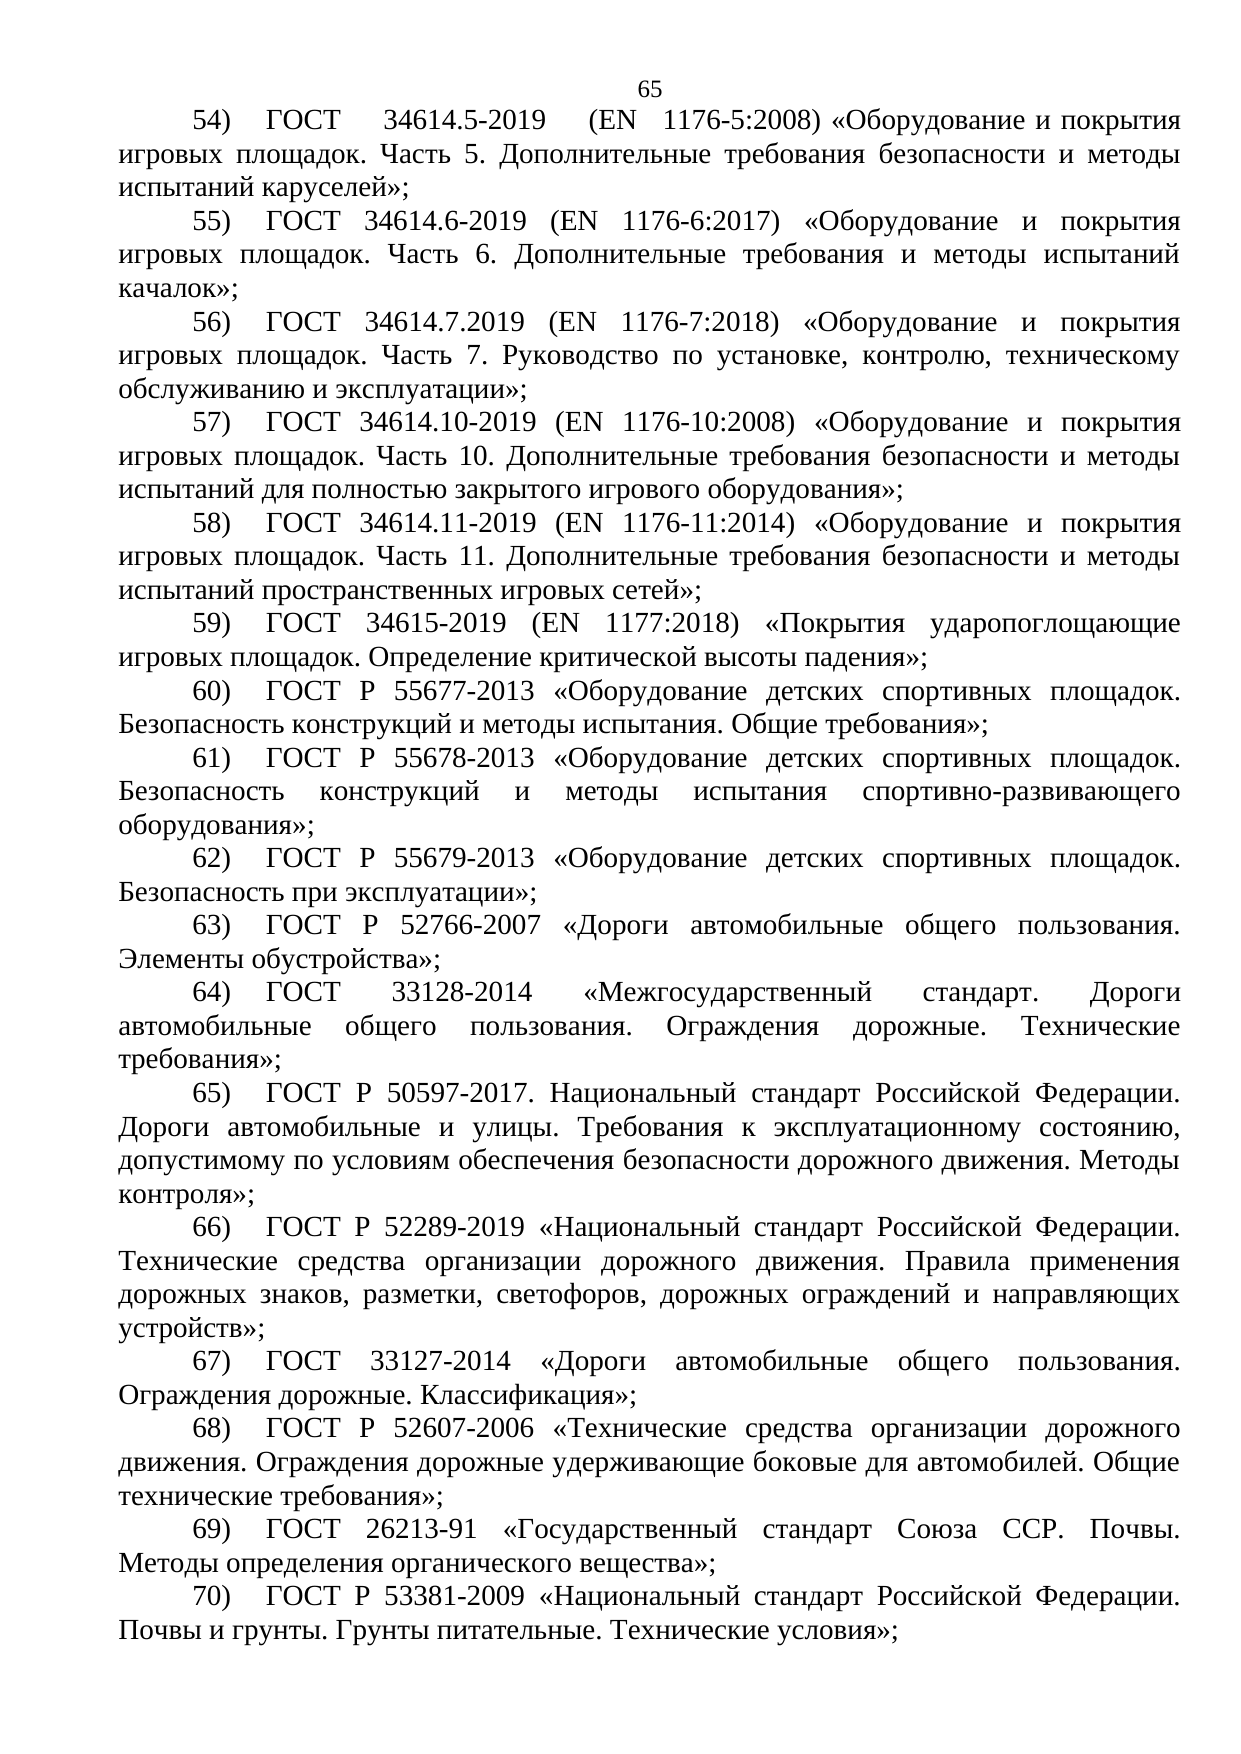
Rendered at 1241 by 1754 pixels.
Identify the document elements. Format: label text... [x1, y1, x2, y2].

list ГОСТ Р 52607-2006 «Технические средства организации дорожного движения. Ограждения дорожные удерживающие боковые для автомобилей. Общие технические требования»; [118, 1411, 1181, 1511]
list ГОСТ Р 55679-2013 «Оборудование детских спортивных площадок. Безопасность при эксплуатации»; [118, 840, 1181, 907]
list ГОСТ Р 55678-2013 «Оборудование детских спортивных площадок. Безопасность конструкций и методы испытания спортивно-развивающего оборудования»; [118, 740, 1181, 840]
list ГОСТ 26213-91 «Государственный стандарт Союза ССР. Почвы. Методы определения органического вещества»; [118, 1511, 1181, 1578]
list ГОСТ 34615-2019 (EN 1177:2018) «Покрытия ударопоглощающие игровых площадок. Определение критической высоты падения»; [118, 606, 1181, 673]
list ГОСТ Р 52289-2019 «Национальный стандарт Российской Федерации. Технические средства организации дорожного движения. Правила применения дорожных знаков, разметки, светофоров, дорожных ограждений и направляющих устройств»; [118, 1209, 1181, 1343]
list ГОСТ Р 53381-2009 «Национальный стандарт Российской Федерации. Почвы и грунты. Грунты питательные. Технические условия»; [118, 1578, 1181, 1645]
list ГОСТ 34614.11-2019 (EN 1176-11:2014) «Оборудование и покрытия игровых площадок. Часть 11. Дополнительные требования безопасности и методы испытаний пространственных игровых сетей»; [118, 505, 1181, 606]
list ГОСТ 33128-2014 «Межгосударственный стандарт. Дороги автомобильные общего пользования. Ограждения дорожные. Технические требования»; [118, 974, 1181, 1075]
list ГОСТ 34614.6-2019 (EN 1176-6:2017) «Оборудование и покрытия игровых площадок. Часть 6. Дополнительные требования и методы испытаний качалок»; [118, 203, 1181, 304]
list ГОСТ 34614.7.2019 (EN 1176-7:2018) «Оборудование и покрытия игровых площадок. Часть 7. Руководство по установке, контролю, техническому обслуживанию и эксплуатации»; [118, 304, 1181, 404]
list ГОСТ 34614.5-2019 (EN 1176-5:2008) «Оборудование и покрытия игровых площадок. Часть 5. Дополнительные требования безопасности и методы испытаний каруселей»; [118, 102, 1181, 203]
list ГОСТ Р 50597-2017. Национальный стандарт Российской Федерации. Дороги автомобильные и улицы. Требования к эксплуатационному состоянию, допустимому по условиям обеспечения безопасности дорожного движения. Методы контроля»; [118, 1075, 1181, 1209]
list ГОСТ 34614.10-2019 (EN 1176-10:2008) «Оборудование и покрытия игровых площадок. Часть 10. Дополнительные требования безопасности и методы испытаний для полностью закрытого игрового оборудования»; [118, 404, 1181, 505]
list ГОСТ Р 52766-2007 «Дороги автомобильные общего пользования. Элементы обустройства»; [118, 907, 1181, 974]
list ГОСТ Р 55677-2013 «Оборудование детских спортивных площадок. Безопасность конструкций и методы испытания. Общие требования»; [118, 673, 1181, 740]
list ГОСТ 33127-2014 «Дороги автомобильные общего пользования. Ограждения дорожные. Классификация»; [118, 1343, 1181, 1411]
